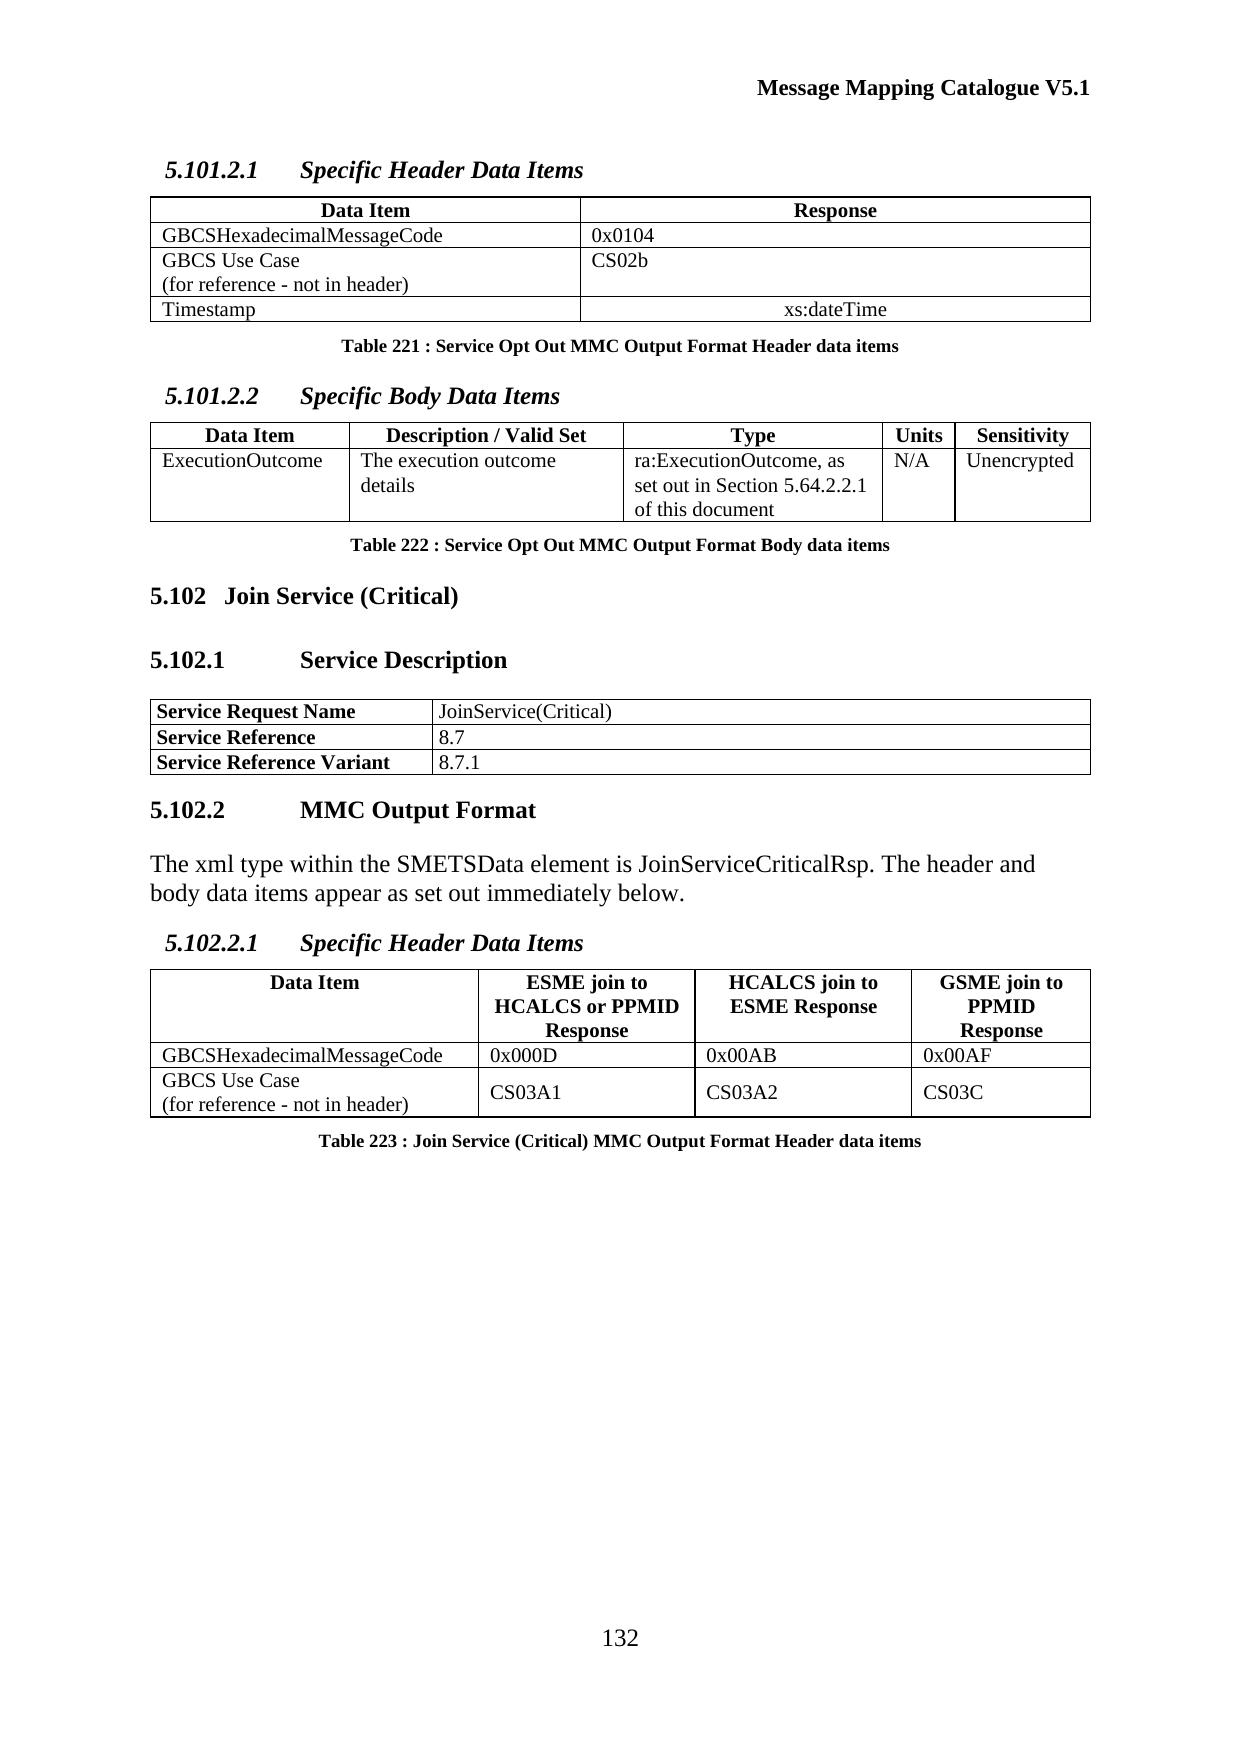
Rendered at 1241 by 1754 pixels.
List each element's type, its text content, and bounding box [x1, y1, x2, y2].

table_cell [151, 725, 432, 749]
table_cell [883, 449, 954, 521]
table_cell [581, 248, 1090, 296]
subtitle Specific Header Data Items [165, 155, 1090, 184]
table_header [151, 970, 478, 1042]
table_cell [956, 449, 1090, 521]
subtitle Service Description [150, 645, 1090, 673]
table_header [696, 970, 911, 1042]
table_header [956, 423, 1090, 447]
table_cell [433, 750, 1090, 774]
subtitle Join Service (Critical) [150, 581, 1090, 609]
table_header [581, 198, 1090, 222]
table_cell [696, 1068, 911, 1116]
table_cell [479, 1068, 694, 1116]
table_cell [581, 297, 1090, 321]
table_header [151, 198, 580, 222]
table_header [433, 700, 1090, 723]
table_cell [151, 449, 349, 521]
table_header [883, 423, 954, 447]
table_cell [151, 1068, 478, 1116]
subtitle Specific Header Data Items [165, 928, 1090, 956]
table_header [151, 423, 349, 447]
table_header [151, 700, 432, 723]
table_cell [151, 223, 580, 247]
subtitle MMC Output Format [150, 796, 1090, 824]
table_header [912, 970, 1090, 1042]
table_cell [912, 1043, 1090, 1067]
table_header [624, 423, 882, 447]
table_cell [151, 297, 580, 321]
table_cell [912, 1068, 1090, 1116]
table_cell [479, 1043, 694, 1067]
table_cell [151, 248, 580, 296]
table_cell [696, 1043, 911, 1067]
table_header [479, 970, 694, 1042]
subtitle Specific Body Data Items [165, 381, 1090, 410]
text The xml type within the SMETSData element is JoinServiceCriticalRsp. The header and body data items appear as set out immediately below. [150, 849, 1090, 907]
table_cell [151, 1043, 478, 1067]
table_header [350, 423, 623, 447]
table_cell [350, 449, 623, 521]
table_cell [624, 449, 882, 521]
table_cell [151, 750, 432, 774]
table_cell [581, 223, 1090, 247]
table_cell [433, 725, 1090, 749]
